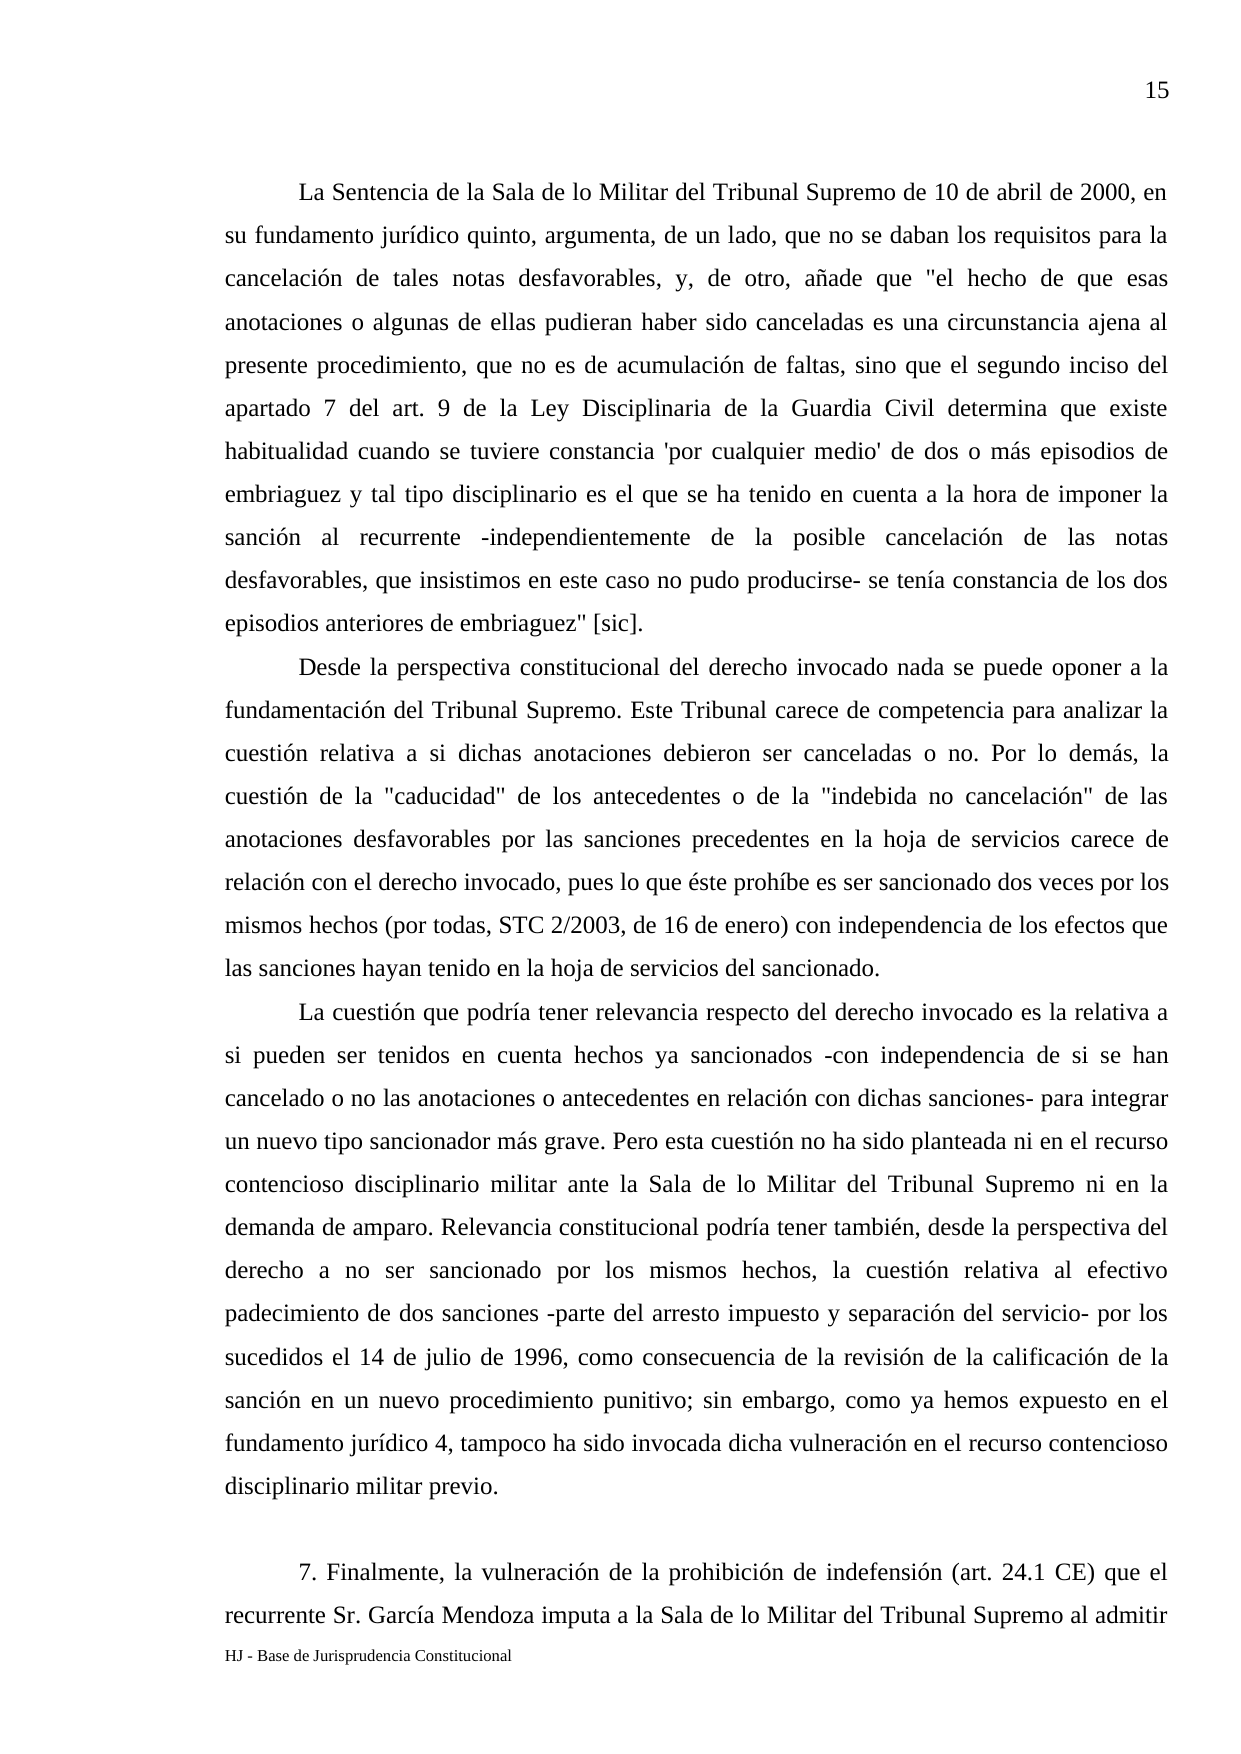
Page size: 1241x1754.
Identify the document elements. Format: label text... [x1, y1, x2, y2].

text Desde la perspectiva constitucional del derecho invocado nada se puede oponer a la fundamentación del Tribunal Supremo. Este Tribunal carece de competencia para analizar la cuestión relativa a si dichas anotaciones debieron ser canceladas o no. Por lo demás, la cuestión de la "caducidad" de los antecedentes o de la "indebida no cancelación" de las anotaciones desfavorables por las sanciones precedentes en la hoja de servicios carece de relación con el derecho invocado, pues lo que éste prohíbe es ser sancionado dos veces por los mismos hechos (por todas, STC 2/2003, de 16 de enero) con independencia de los efectos que las sanciones hayan tenido en la hoja de servicios del sancionado. [224, 652, 1169, 982]
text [224, 1557, 1169, 1629]
text La cuestión que podría tener relevancia respecto del derecho invocado es la relativa a si pueden ser tenidos en cuenta hechos ya sancionados -con independencia de si se han cancelado o no las anotaciones o antecedentes en relación con dichas sanciones- para integrar un nuevo tipo sancionador más grave. Pero esta cuestión no ha sido planteada ni en el recurso contencioso disciplinario militar ante la Sala de lo Militar del Tribunal Supremo ni en la demanda de amparo. Relevancia constitucional podría tener también, desde la perspectiva del derecho a no ser sancionado por los mismos hechos, la cuestión relativa al efectivo padecimiento de dos sanciones -parte del arresto impuesto y separación del servicio- por los sucedidos el 14 de julio de 1996, como consecuencia de la revisión de la calificación de la sanción en un nuevo procedimiento punitivo; sin embargo, como ya hemos expuesto en el fundamento jurídico 4, tampoco ha sido invocada dicha vulneración en el recurso contencioso disciplinario militar previo. [224, 997, 1169, 1500]
text La Sentencia de la Sala de lo Militar del Tribunal Supremo de 10 de abril de 2000, en su fundamento jurídico quinto, argumenta, de un lado, que no se daban los requisitos para la cancelación de tales notas desfavorables, y, de otro, añade que "el hecho de que esas anotaciones o algunas de ellas pudieran haber sido canceladas es una circunstancia ajena al presente procedimiento, que no es de acumulación de faltas, sino que el segundo inciso del apartado 7 del art. 9 de la Ley Disciplinaria de la Guardia Civil determina que existe habitualidad cuando se tuviere constancia 'por cualquier medio' de dos o más episodios de embriaguez y tal tipo disciplinario es el que se ha tenido en cuenta a la hora de imponer la sanción al recurrente -independientemente de la posible cancelación de las notas desfavorables, que insistimos en este caso no pudo producirse- se tenía constancia de los dos episodios anteriores de embriaguez" [sic]. [224, 177, 1169, 637]
